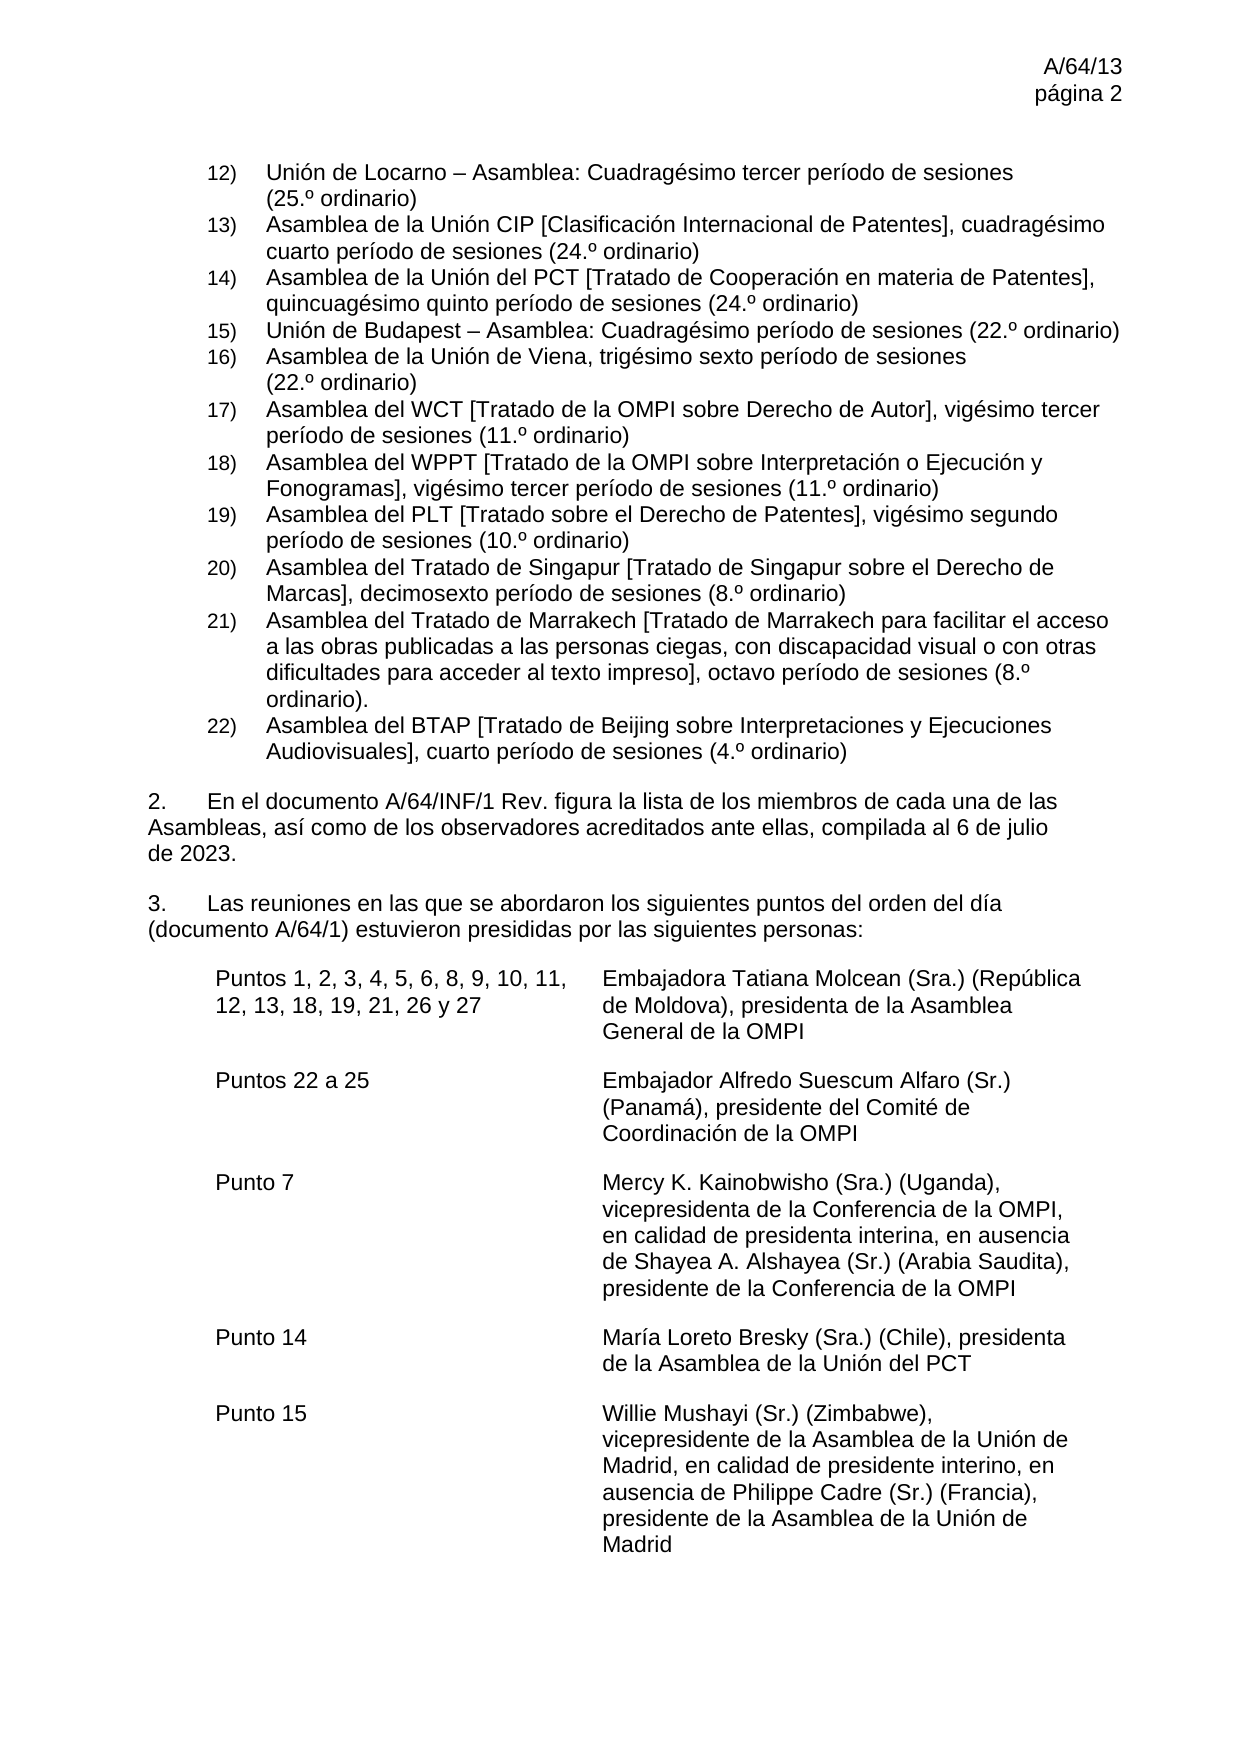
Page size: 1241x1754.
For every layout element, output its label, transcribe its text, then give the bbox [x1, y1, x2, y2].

text Asamblea del Tratado de Singapur [Tratado de Singapur sobre el Derecho de Marcas], decimosexto período de sesiones (8.º ordinario) [207, 554, 1122, 607]
table_cell Punto 7 [204, 1169, 591, 1324]
text Asamblea de la Unión de Viena, trigésimo sexto período de sesiones (22.º ordinario) [207, 343, 1122, 396]
table_cell Puntos 22 a 25 [204, 1067, 591, 1169]
table_cell Willie Mushayi (Sr.) (Zimbabwe), vicepresidente de la Asamblea de la Unión de Madrid, en calidad de presidente interino, en ausencia de Philippe Cadre (Sr.) (Francia), presidente de la Asamblea de la Unión de Madrid [591, 1400, 1095, 1581]
text Asamblea del WPPT [Tratado de la OMPI sobre Interpretación o Ejecución y Fonogramas], vigésimo tercer período de sesiones (11.º ordinario) [207, 448, 1122, 501]
text Unión de Locarno – Asamblea: Cuadragésimo tercer período de sesiones (25.º ordinario) [207, 158, 1122, 211]
text Asamblea del BTAP [Tratado de Beijing sobre Interpretaciones y Ejecuciones Audiovisuales], cuarto período de sesiones (4.º ordinario) [207, 712, 1122, 765]
text En el documento A/64/INF/1 Rev. figura la lista de los miembros de cada una de las Asambleas, así como de los observadores acreditados ante ellas, compilada al 6 de julio de 2023. [148, 788, 1122, 867]
text Las reuniones en las que se abordaron los siguientes puntos del orden del día (documento A/64/1) estuvieron presididas por las siguientes personas: [148, 889, 1122, 942]
table_cell Mercy K. Kainobwisho (Sra.) (Uganda), vicepresidenta de la Conferencia de la OMPI, en calidad de presidenta interina, en ausencia de Shayea A. Alshayea (Sr.) (Arabia Saudita), presidente de la Conferencia de la OMPI [591, 1169, 1095, 1324]
text Asamblea del PLT [Tratado sobre el Derecho de Patentes], vigésimo segundo período de sesiones (10.º ordinario) [207, 501, 1122, 554]
text Unión de Budapest – Asamblea: Cuadragésimo período de sesiones (22.º ordinario) [207, 317, 1122, 343]
table_cell Embajador Alfredo Suescum Alfaro (Sr.) (Panamá), presidente del Comité de Coordinación de la OMPI [591, 1067, 1095, 1169]
text Asamblea del WCT [Tratado de la OMPI sobre Derecho de Autor], vigésimo tercer período de sesiones (11.º ordinario) [207, 396, 1122, 448]
table_cell María Loreto Bresky (Sra.) (Chile), presidenta de la Asamblea de la Unión del PCT [591, 1324, 1095, 1399]
text Asamblea del Tratado de Marrakech [Tratado de Marrakech para facilitar el acceso a las obras publicadas a las personas ciegas, con discapacidad visual o con otras dificultades para acceder al texto impreso], octavo período de sesiones (8.º ordinario). [207, 607, 1122, 712]
table_cell Punto 14 [204, 1324, 591, 1399]
table_header Embajadora Tatiana Molcean (Sra.) (República de Moldova), presidenta de la Asamblea General de la OMPI [591, 965, 1095, 1067]
table_header Puntos 1, 2, 3, 4, 5, 6, 8, 9, 10, 11, 12, 13, 18, 19, 21, 26 y 27 [204, 965, 591, 1067]
text Asamblea de la Unión del PCT [Tratado de Cooperación en materia de Patentes], quincuagésimo quinto período de sesiones (24.º ordinario) [207, 264, 1122, 317]
text Asamblea de la Unión CIP [Clasificación Internacional de Patentes], cuadragésimo cuarto período de sesiones (24.º ordinario) [207, 211, 1122, 264]
table_cell Punto 15 [204, 1400, 591, 1581]
